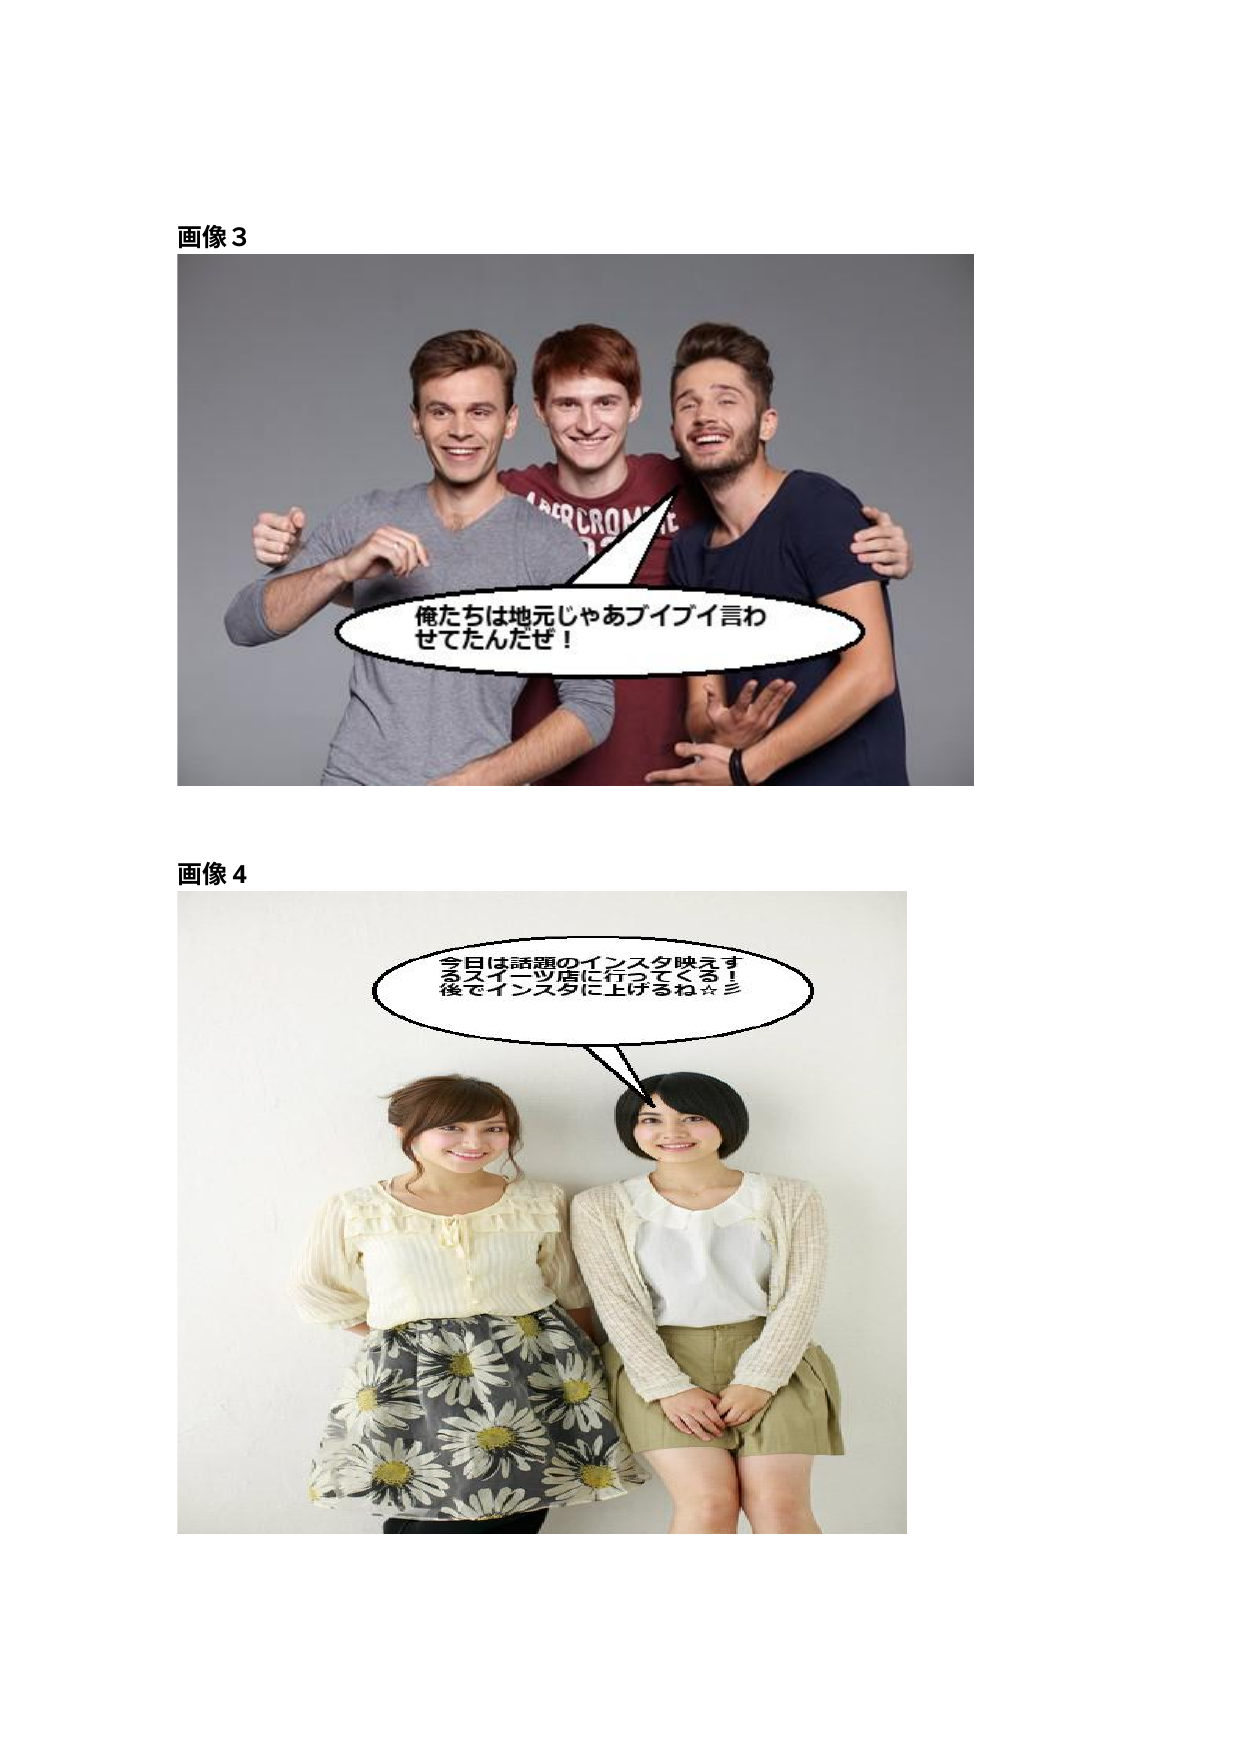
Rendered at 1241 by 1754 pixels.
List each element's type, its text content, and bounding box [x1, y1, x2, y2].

picture [177, 891, 907, 1534]
text 画像4 [177, 854, 1063, 892]
text 画像３ [177, 217, 1063, 254]
picture [177, 254, 974, 786]
